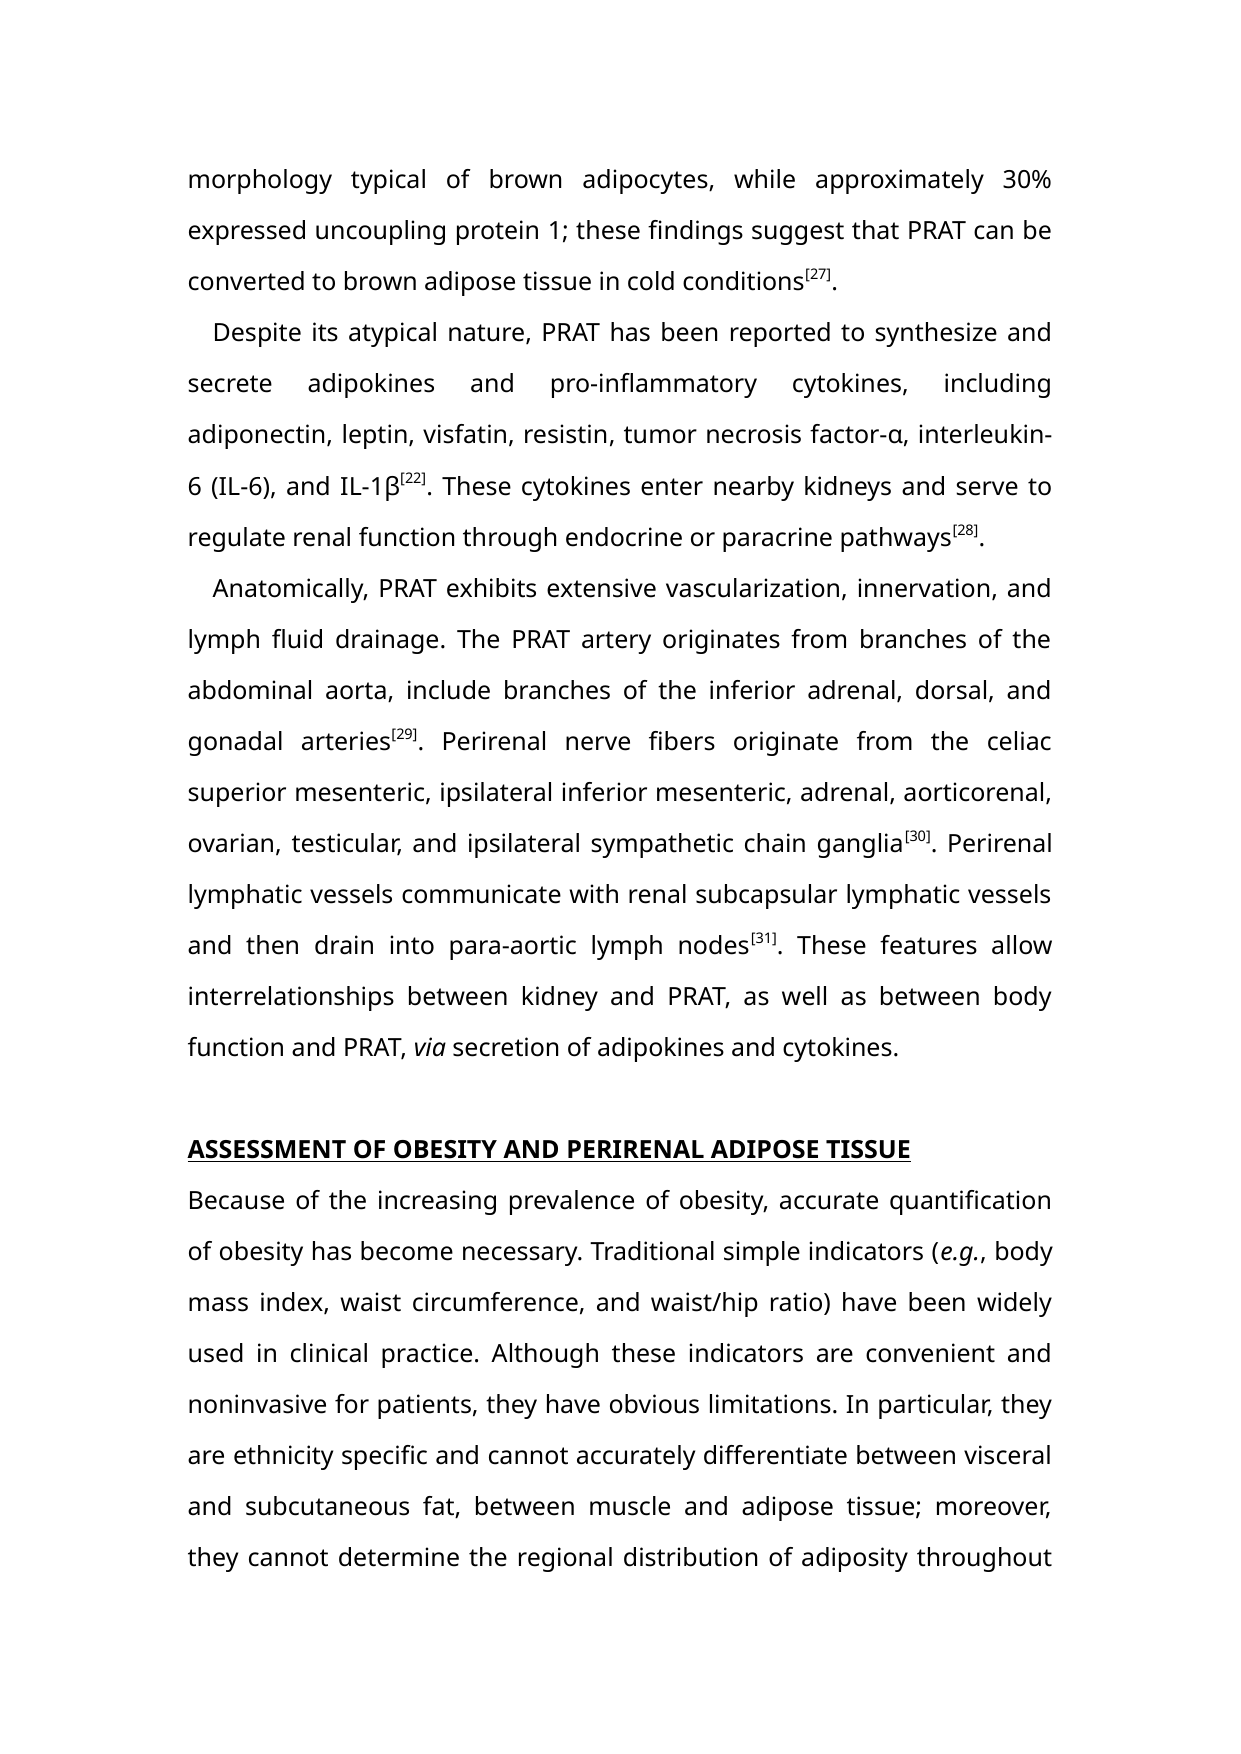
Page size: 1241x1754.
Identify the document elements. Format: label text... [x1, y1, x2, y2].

text Anatomically, PRAT exhibits extensive vascularization, innervation, and lymph fluid drainage. The PRAT artery originates from branches of the abdominal aorta, include branches of the inferior adrenal, dorsal, and gonadal arteries[29]. Perirenal nerve fibers originate from the celiac superior mesenteric, ipsilateral inferior mesenteric, adrenal, aorticorenal, ovarian, testicular, and ipsilateral sympathetic chain ganglia[30]. Perirenal lymphatic vessels communicate with renal subcapsular lymphatic vessels and then drain into para-aortic lymph nodes[31]. These features allow interrelationships between kidney and PRAT, as well as between body function and PRAT, via secretion of adipokines and cytokines. [187, 570, 1053, 1064]
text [187, 162, 1053, 298]
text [187, 1183, 1053, 1574]
text ASSESSMENT OF OBESITY AND PERIRENAL ADIPOSE TISSUE [187, 1132, 1053, 1166]
text Despite its atypical nature, PRAT has been reported to synthesize and secrete adipokines and pro-inflammatory cytokines, including adiponectin, leptin, visfatin, resistin, tumor necrosis factor-α, interleukin-6 (IL-6), and IL-1β[22]. These cytokines enter nearby kidneys and serve to regulate renal function through endocrine or paracrine pathways[28]. [187, 315, 1053, 553]
